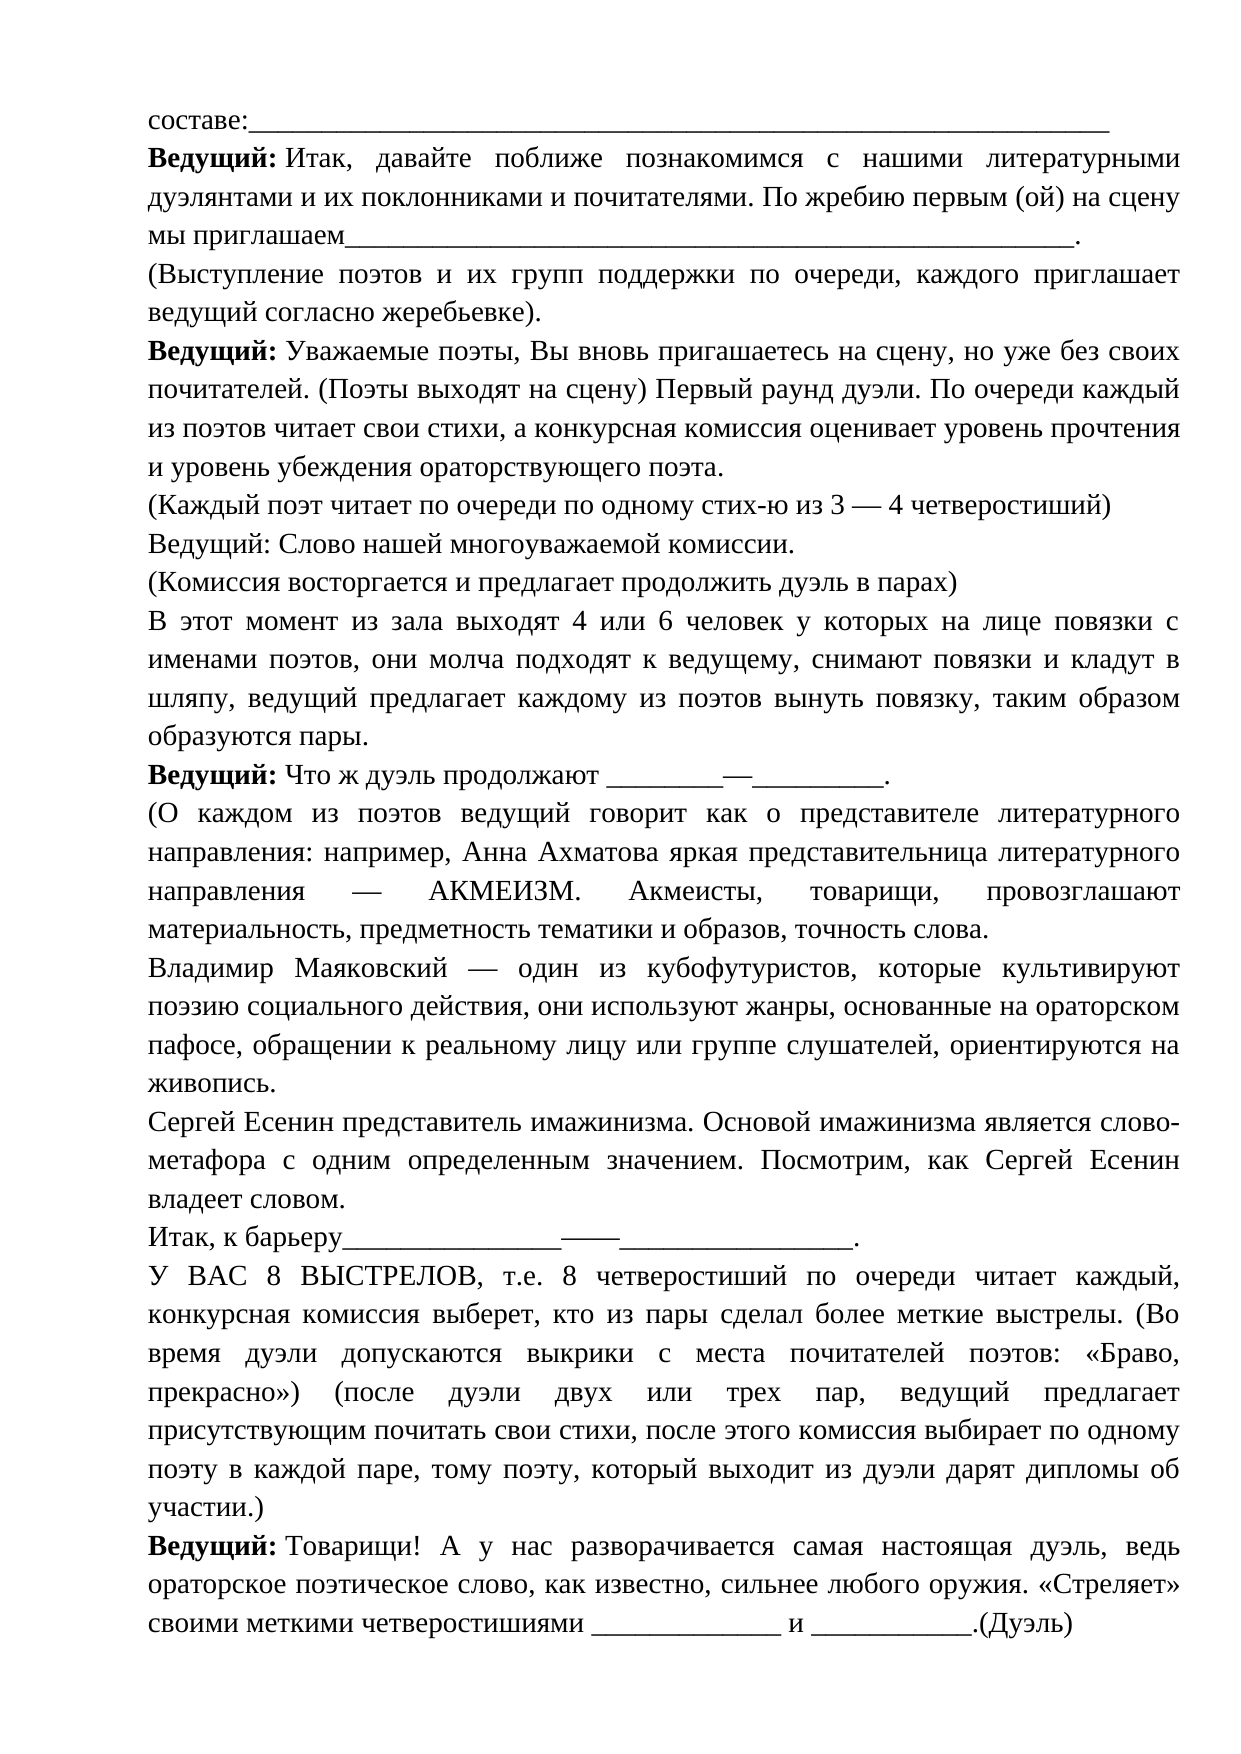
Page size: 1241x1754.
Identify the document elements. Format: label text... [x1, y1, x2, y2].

text Ведущий: Товарищи! А у нас разворачивается самая настоящая дуэль, ведь ораторское поэтическое слово, как известно, сильнее любого оружия. «Стреляет» своими меткими четверостишиями _____________ и ___________.(Дуэль) [148, 1528, 1181, 1638]
text Ведущий: Уважаемые поэты, Вы вновь пригашаетесь на сцену, но уже без своих почитателей. (Поэты выходят на сцену) Первый раунд дуэли. По очереди каждый из поэтов читает свои стихи, а конкурсная комиссия оценивает уровень прочтения и уровень убеждения ораторствующего поэта. [148, 333, 1181, 482]
text (Каждый поэт читает по очереди по одному стих-ю из 3 — 4 четверостиший) [148, 487, 1181, 521]
text (Выступление поэтов и их групп поддержки по очереди, каждого приглашает ведущий согласно жеребьевке). [148, 256, 1181, 328]
text (О каждом из поэтов ведущий говорит как о представителе литературного направления: например, Анна Ахматова яркая представительница литературного направления — АКМЕИЗМ. Акмеисты, товарищи, провозглашают материальность, предметность тематики и образов, точность слова. [148, 796, 1181, 945]
text У ВАС 8 ВЫСТРЕЛОВ, т.е. 8 четверостиший по очереди читает каждый, конкурсная комиссия выберет, кто из пары сделал более меткие выстрелы. (Во время дуэли допускаются выкрики с места почитателей поэтов: «Браво, прекрасно») (после дуэли двух или трех пар, ведущий предлагает присутствующим почитать свои стихи, после этого комиссия выбирает по одному поэту в каждой паре, тому поэту, который выходит из дуэли дарят дипломы об участии.) [148, 1258, 1181, 1523]
text составе:___________________________________________________________ [148, 102, 1181, 135]
text Итак, к барьеру_______________——________________. [148, 1219, 1181, 1253]
text Сергей Есенин представитель имажинизма. Основой имажинизма является слово-метафора с одним определенным значением. Посмотрим, как Сергей Есенин владеет словом. [148, 1104, 1181, 1214]
text Владимир Маяковский — один из кубофутуристов, которые культивируют поэзию социального действия, они используют жанры, основанные на ораторском пафосе, обращении к реальному лицу или группе слушателей, ориентируются на живопись. [148, 950, 1181, 1099]
text (Комиссия восторгается и предлагает продолжить дуэль в парах) [148, 564, 1181, 598]
text Ведущий: Слово нашей многоуважаемой комиссии. [148, 526, 1181, 559]
text В этот момент из зала выходят 4 или 6 человек у которых на лице повязки с именами поэтов, они молча подходят к ведущему, снимают повязки и кладут в шляпу, ведущий предлагает каждому из поэтов вынуть повязку, таким образом образуются пары. [148, 603, 1181, 752]
text Ведущий: Итак, давайте поближе познакомимся с нашими литературными дуэлянтами и их поклонниками и почитателями. По жребию первым (ой) на сцену мы приглашаем__________________________________________________. [148, 140, 1181, 251]
text Ведущий: Что ж дуэль продолжают ________—_________. [148, 757, 1181, 791]
